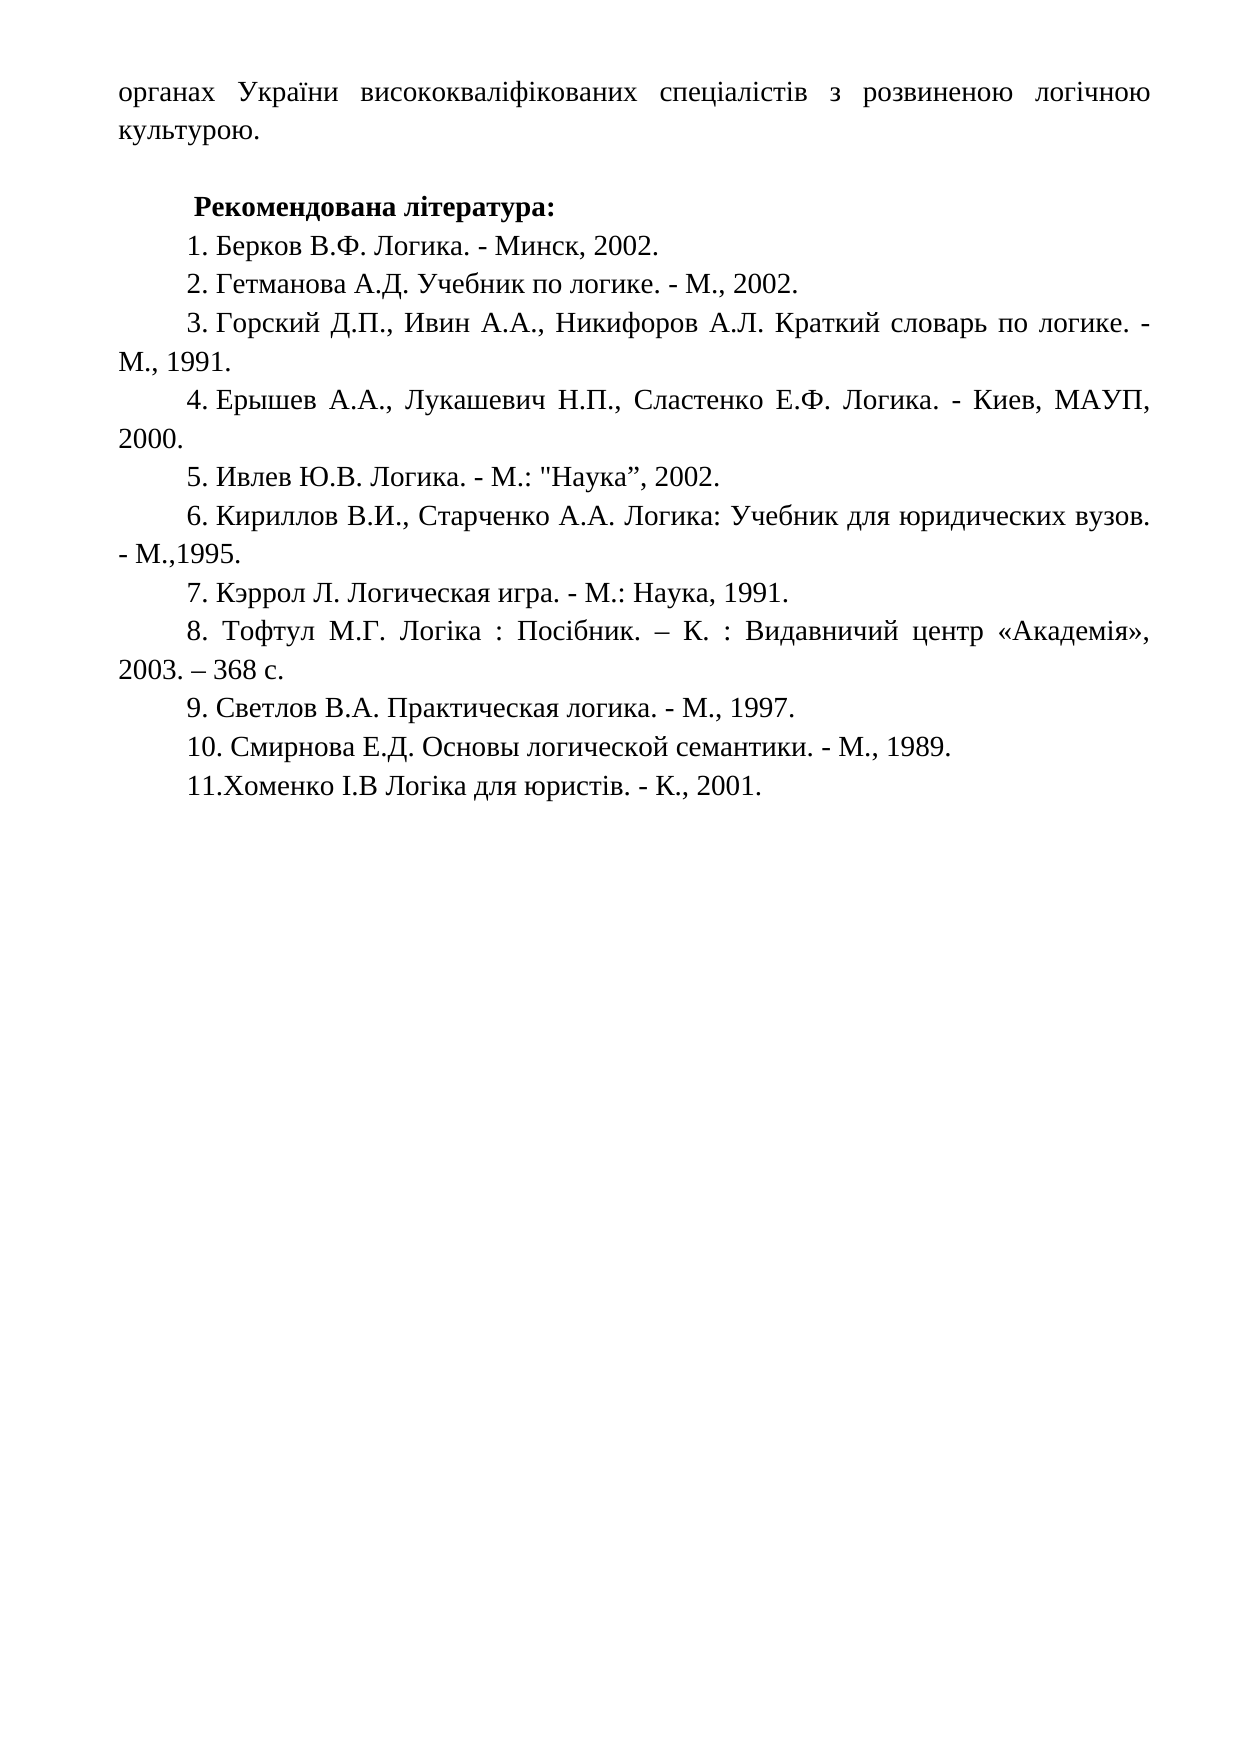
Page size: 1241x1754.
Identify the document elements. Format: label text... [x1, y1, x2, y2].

text 9. Светлов В.А. Практическая логика. - М., 1997. [118, 691, 1152, 724]
text 11.Хоменко І.В Логіка для юристів. - К., 2001. [118, 768, 1152, 801]
text 10. Смирнова Е.Д. Основы логической семантики. - М., 1989. [118, 729, 1152, 763]
text 7. Кэррол Л. Логическая игра. - М.: Наука, 1991. [118, 575, 1152, 608]
text 3. Горский Д.П., Ивин А.А., Никифоров А.Л. Краткий словарь по логике. - М., 1991. [118, 305, 1152, 377]
text Рекомендована література: [118, 189, 1152, 223]
text 6. Кириллов В.И., Старченко А.А. Логика: Учебник для юридических вузов. - М.,1995. [118, 498, 1152, 570]
text 2. Гетманова А.Д. Учебник по логике. - М., 2002. [118, 267, 1152, 300]
text 8. Тофтул М.Г. Логіка : Посібник. – К. : Видавничий центр «Академія», 2003. – 368 с. [118, 613, 1152, 686]
text 5. Ивлев Ю.В. Логика. - М.: "Наука”, 2002. [118, 459, 1152, 493]
text 1. Берков В.Ф. Логика. - Минск, 2002. [118, 228, 1152, 262]
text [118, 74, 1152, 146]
text 4. Ерышев А.А., Лукашевич Н.П., Сластенко Е.Ф. Логика. - Киев, МАУП, 2000. [118, 382, 1152, 454]
